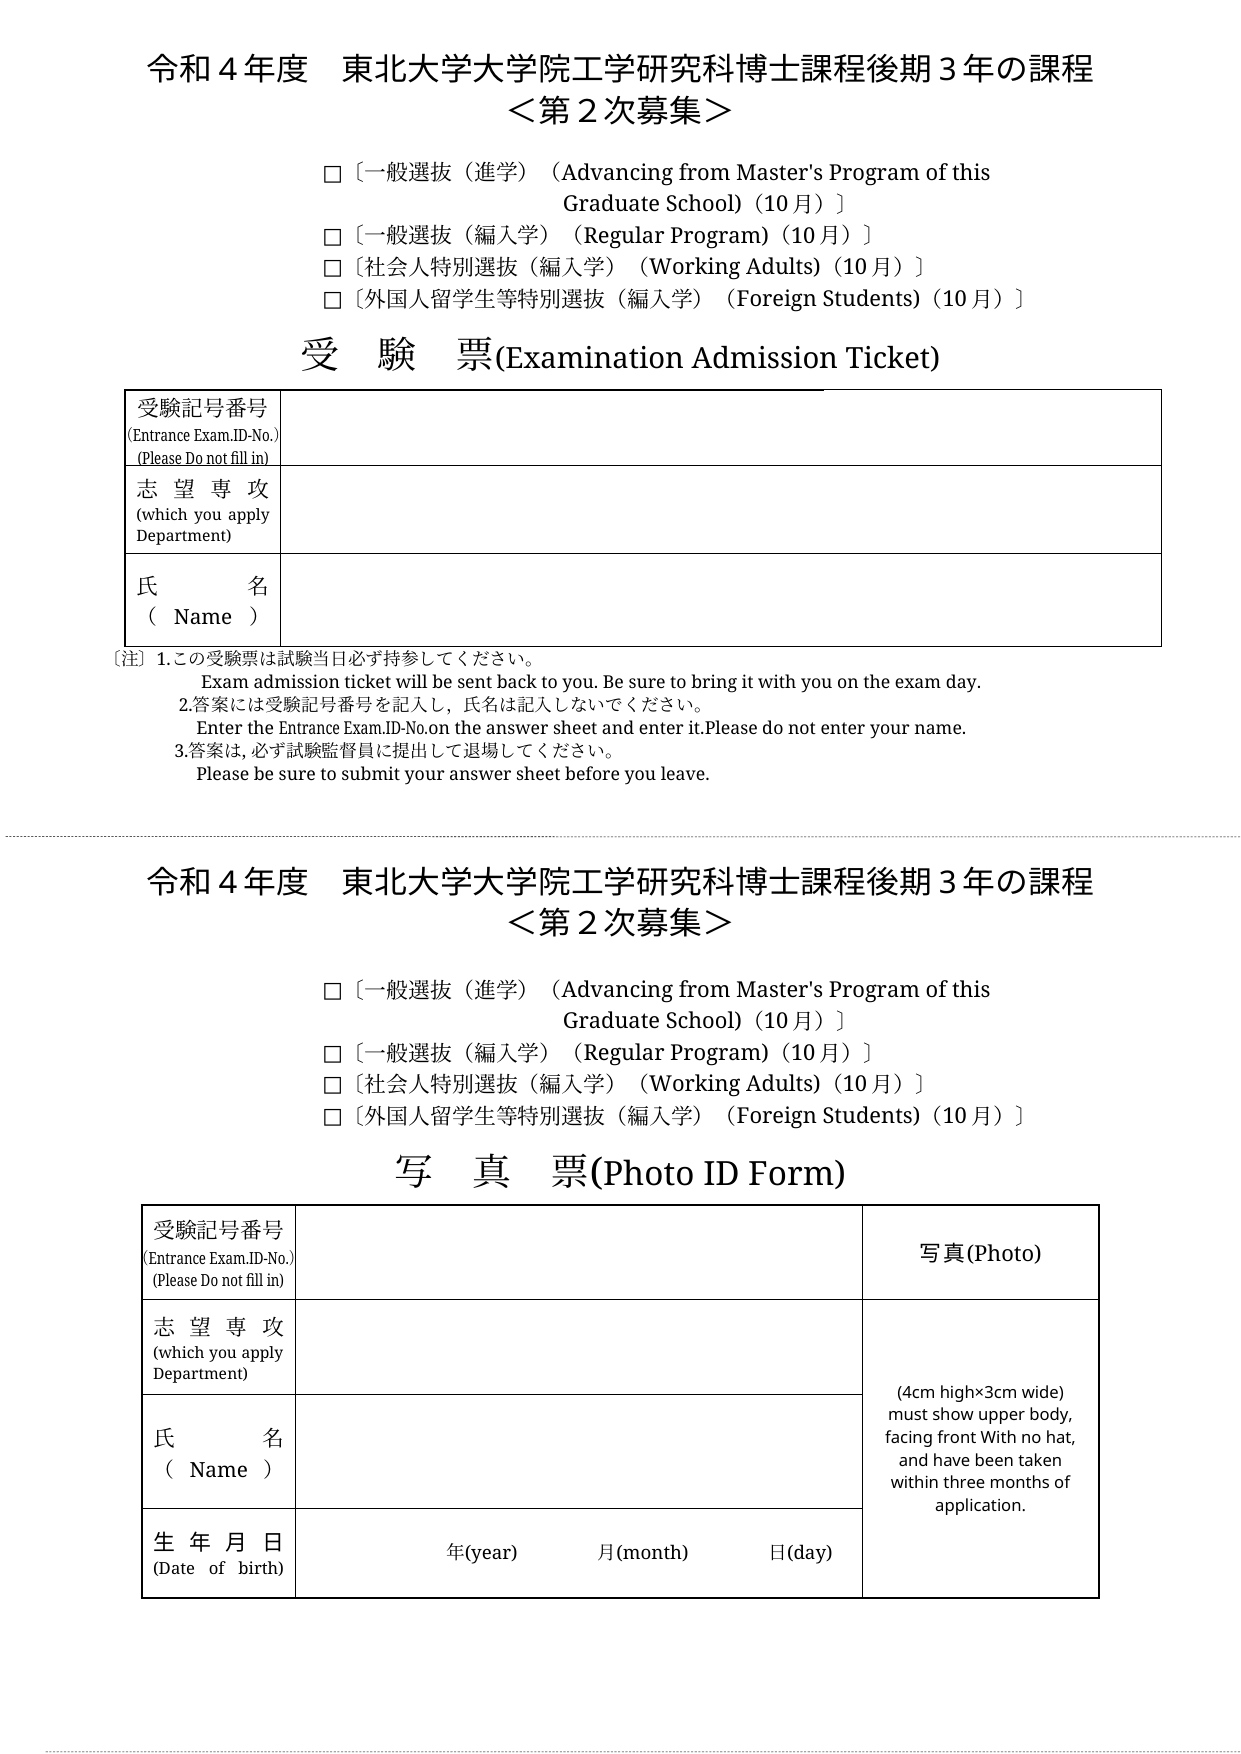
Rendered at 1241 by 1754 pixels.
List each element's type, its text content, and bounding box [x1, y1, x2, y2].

text 写 真 票(Photo ID Form) [103, 1131, 1137, 1199]
text □〔一般選抜（進学）（Advancing from Master's Program of this [103, 973, 1137, 1004]
text Exam admission ticket will be sent back to you. Be sure to bring it with you on the exam day. [103, 670, 1137, 693]
table_cell [281, 466, 824, 553]
text 3.答案は, 必ず試験監督員に提出して退場してください。 [103, 739, 1137, 762]
subtitle 令和4年度 東北大学大学院工学研究科博士課程後期3年の課程 [103, 47, 1137, 89]
text □〔社会人特別選抜（編入学）（Working Adults)（10月）〕 [103, 250, 1137, 282]
text □〔外国人留学生等特別選抜（編入学）（Foreign Students)（10月）〕 [103, 1099, 1137, 1131]
text □〔一般選抜（編入学）（Regular Program)（10月）〕 [103, 1036, 1137, 1067]
text Graduate School)（10月）〕 [103, 187, 1137, 219]
table_cell 氏名 （Name） [143, 1395, 295, 1508]
table_cell [824, 466, 1161, 553]
subtitle ＜第２次募集＞ [103, 89, 1137, 131]
subtitle ＜第２次募集＞ [103, 901, 1137, 943]
table_cell 生年月日 (Date of birth) [143, 1509, 295, 1597]
table_cell 氏名 （Name） [126, 554, 280, 646]
table_header [296, 1206, 862, 1299]
table_cell (4cm high×3cm wide) must show upper body, facing front With no hat, and have been taken within three months of application. [863, 1300, 1098, 1597]
table_header [281, 391, 824, 465]
table_header [824, 390, 1161, 465]
table_cell 志望専攻 (which you apply Department) [126, 466, 280, 553]
table_header 受験記号番号 （Entrance Exam.ID-No.） (Please Do not fill in) [143, 1206, 295, 1299]
text □〔一般選抜（編入学）（Regular Program)（10月）〕 [103, 219, 1137, 250]
table_cell [281, 554, 824, 646]
text □〔社会人特別選抜（編入学）（Working Adults)（10月）〕 [103, 1067, 1137, 1099]
table_cell 年(year) 月(month) 日(day) [296, 1509, 862, 1597]
table_cell [296, 1395, 862, 1508]
table_cell 志望専攻 (which you apply Department) [143, 1300, 295, 1394]
text Please be sure to submit your answer sheet before you leave. [161, 762, 1137, 785]
text Graduate School)（10月）〕 [103, 1004, 1137, 1036]
text □〔一般選抜（進学）（Advancing from Master's Program of this [103, 156, 1137, 187]
table_header 受験記号番号 （Entrance Exam.ID-No.） (Please Do not fill in) [126, 391, 280, 465]
subtitle 令和4年度 東北大学大学院工学研究科博士課程後期3年の課程 [103, 860, 1137, 901]
text Enter the Entrance Exam.ID-No.on the answer sheet and enter it.Please do not enter your name. [161, 716, 1137, 739]
text □〔外国人留学生等特別選抜（編入学）（Foreign Students)（10月）〕 [103, 282, 1137, 313]
text 受 験 票(Examination Admission Ticket) [103, 313, 1137, 382]
table_header 写真(Photo) [863, 1206, 1098, 1299]
table_cell [824, 554, 1161, 646]
table_cell [296, 1300, 862, 1394]
text 〔注〕1.この受験票は試験当日必ず持参してください。 [103, 407, 1137, 670]
text 2.答案には受験記号番号を記入し，氏名は記入しないでください。 [161, 693, 1137, 716]
